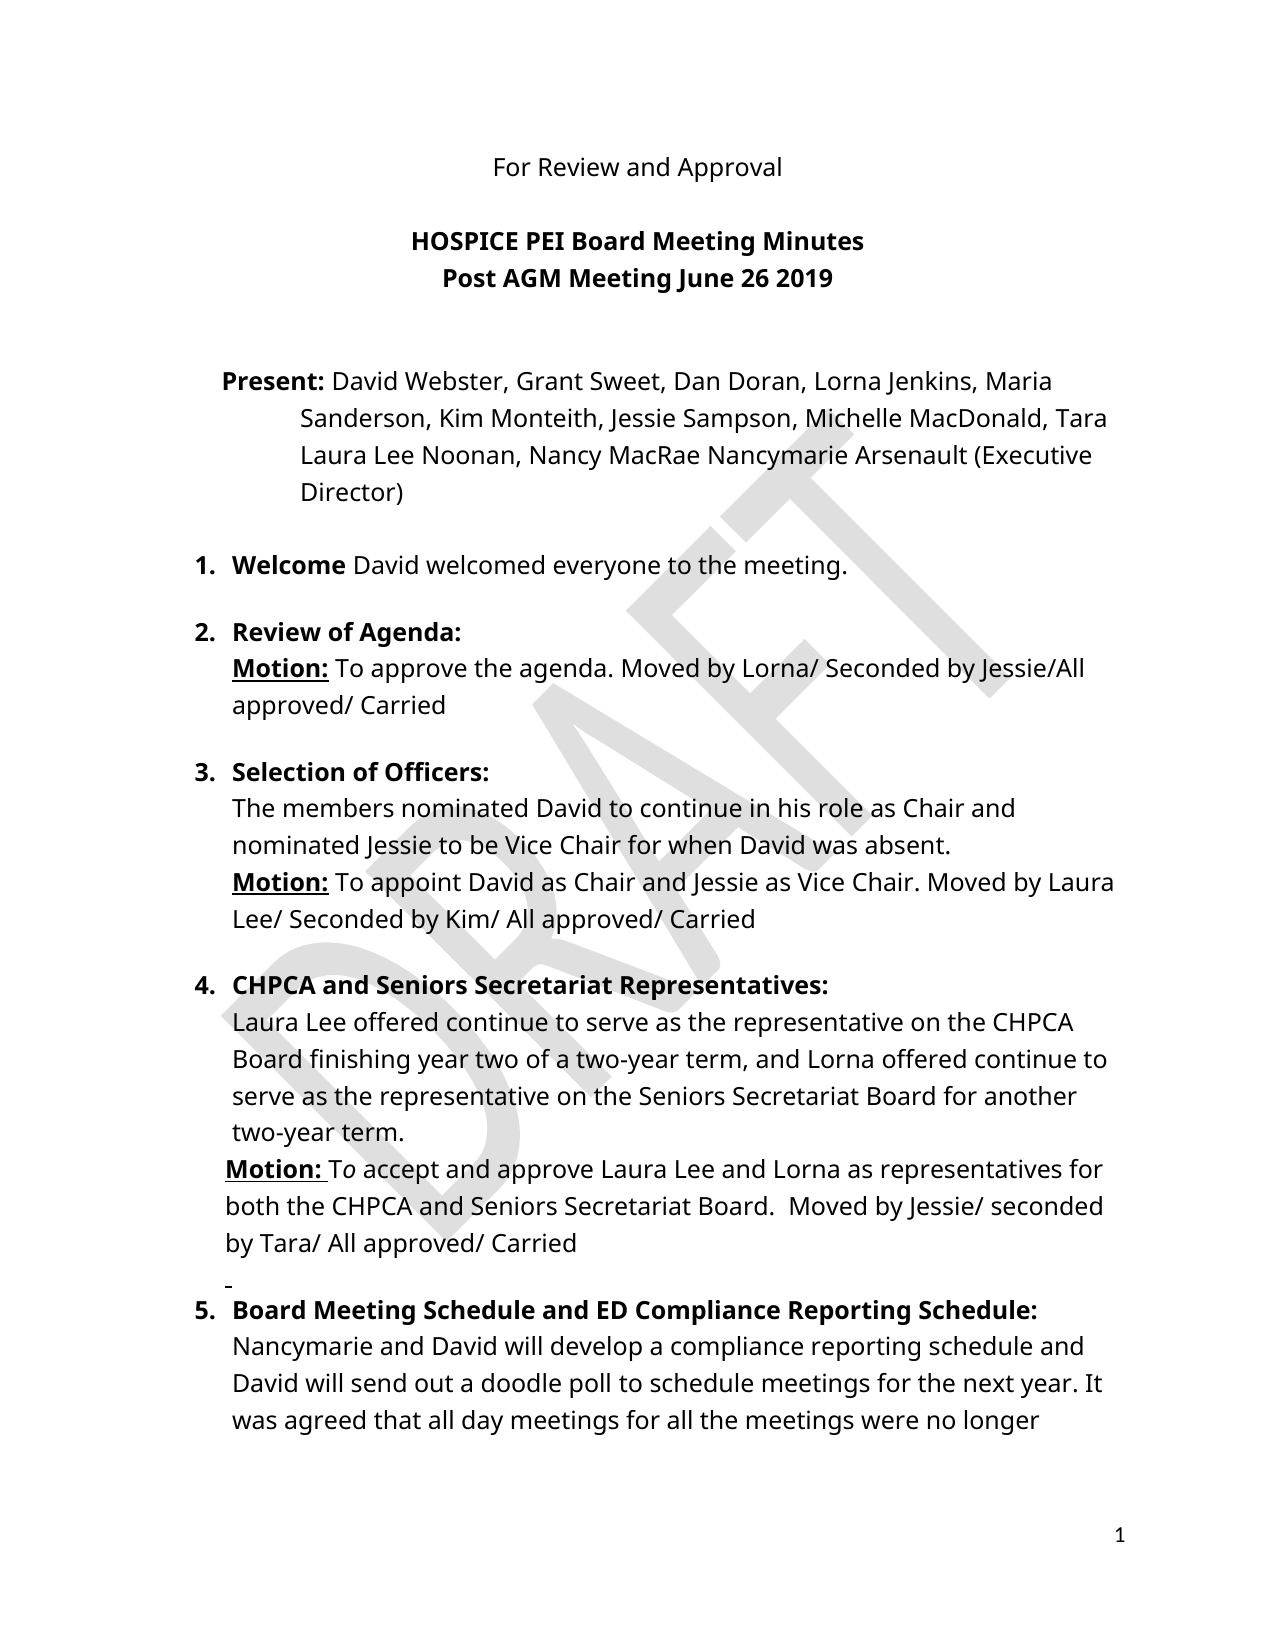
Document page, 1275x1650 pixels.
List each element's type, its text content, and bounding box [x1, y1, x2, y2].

text For Review and Approval [150, 150, 1125, 184]
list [194, 1292, 1125, 1437]
list Welcome David welcomed everyone to the meeting. [194, 548, 1125, 612]
list CHPCA and Seniors Secretariat Representatives: Laura Lee offered continue to serve as the representative on the CHPCA Board finishing year two of a two-year term, and Lorna offered continue to serve as the representative on the Seniors Secretariat Board for another two-year term. [194, 968, 1125, 1149]
text HOSPICE PEI Board Meeting Minutes [150, 223, 1125, 258]
text Post AGM Meeting June 26 2019 [150, 260, 1125, 294]
list Motion: To accept and approve Laura Lee and Lorna as representatives for both the CHPCA and Seniors Secretariat Board. Moved by Jessie/ seconded by Tara/ All approved/ Carried [225, 1152, 1125, 1259]
list Selection of Officers: The members nominated David to continue in his role as Chair and nominated Jessie to be Vice Chair for when David was absent. Motion: To appoint David as Chair and Jessie as Vice Chair. Moved by Laura Lee/ Seconded by Kim/ All approved/ Carried [194, 754, 1125, 966]
text Present: David Webster, Grant Sweet, Dan Doran, Lorna Jenkins, Maria Sanderson, Kim Monteith, Jessie Sampson, Michelle MacDonald, Tara Laura Lee Noonan, Nancy MacRae Nancymarie Arsenault (Executive Director) [150, 364, 1125, 508]
list Review of Agenda: Motion: To approve the agenda. Moved by Lorna/ Seconded by Jessie/All approved/ Carried [194, 614, 1125, 752]
